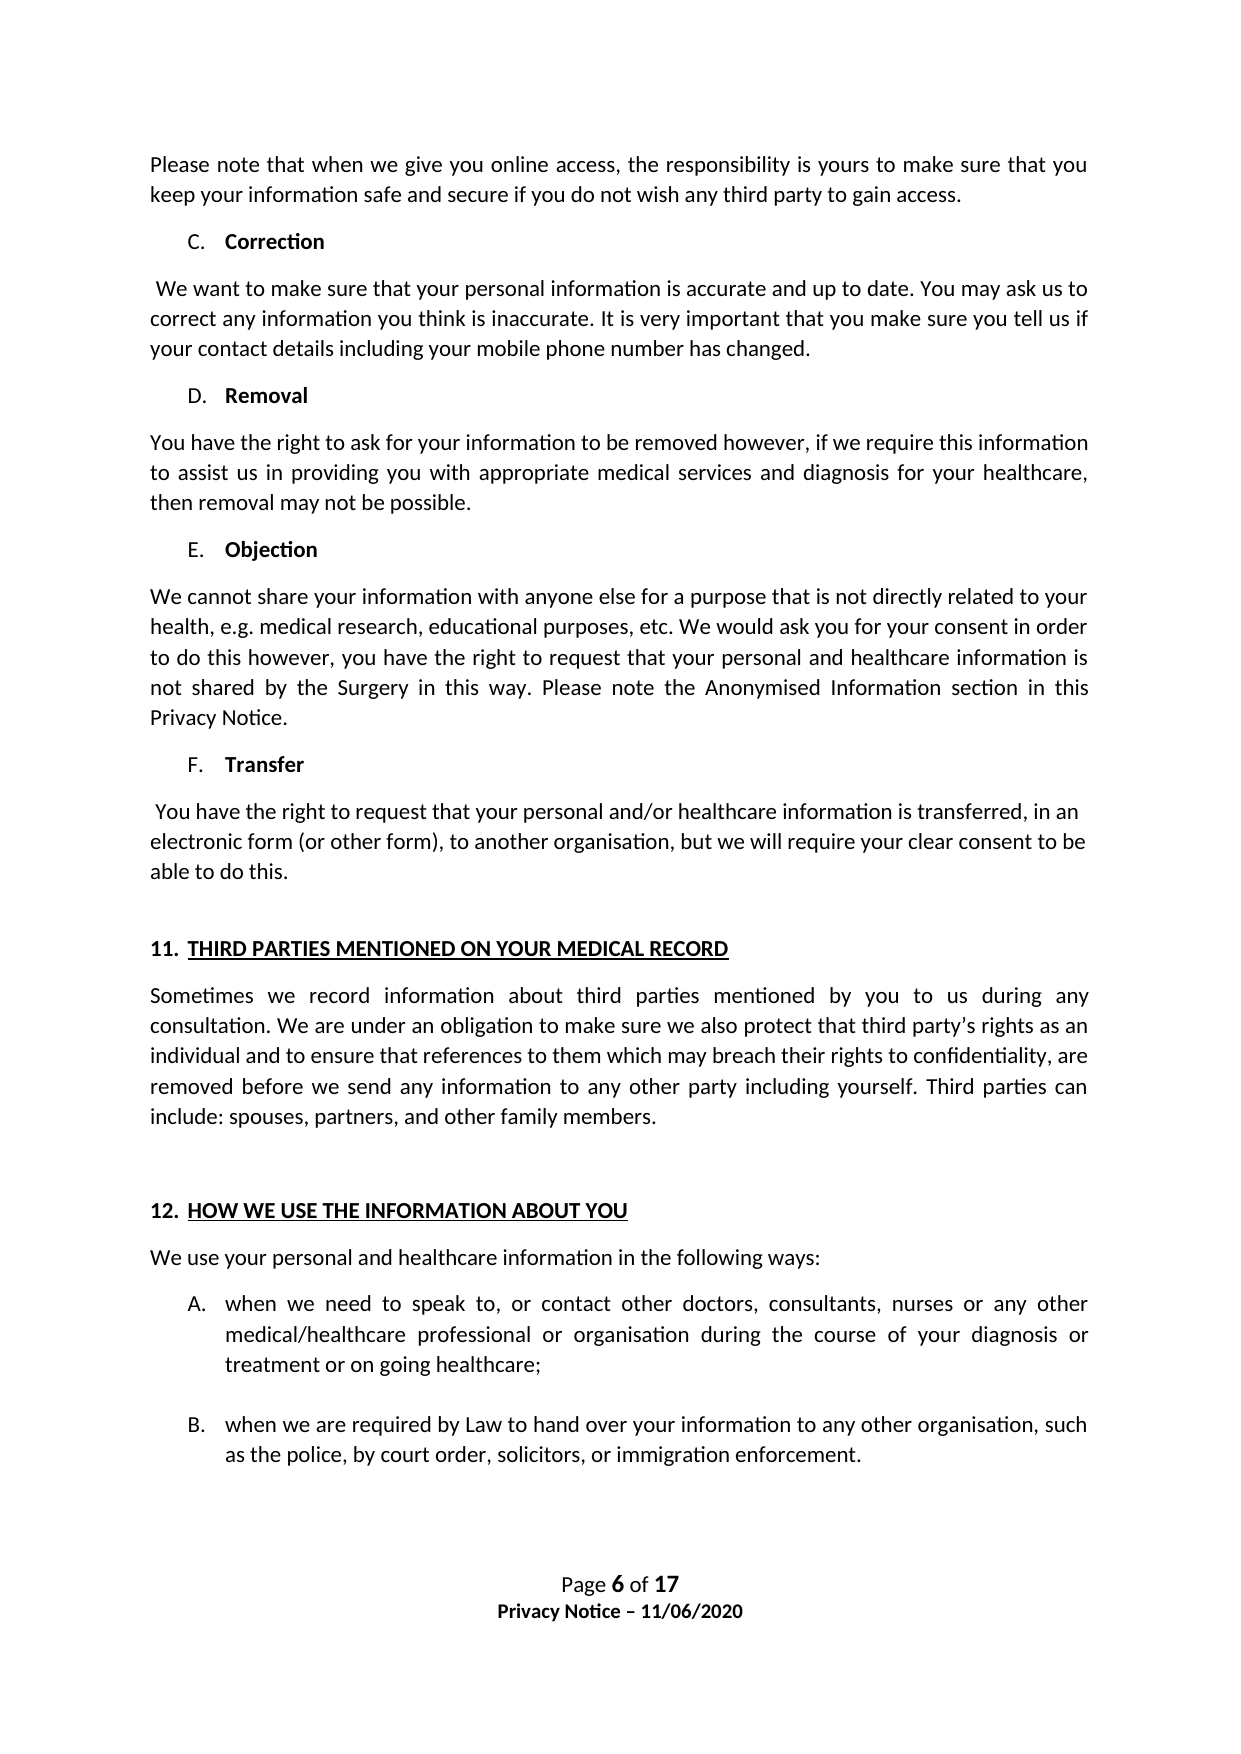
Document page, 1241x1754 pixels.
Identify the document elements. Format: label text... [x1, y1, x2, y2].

list Objection [187, 535, 1090, 563]
text We want to make sure that your personal information is accurate and up to date. You may ask us to correct any information you think is inaccurate. It is very important that you make sure you tell us if your contact details including your mobile phone number has changed. [150, 274, 1090, 362]
text You have the right to ask for your information to be removed however, if we require this information to assist us in providing you with appropriate medical services and diagnosis for your healthcare, then removal may not be possible. [150, 428, 1090, 517]
text We cannot share your information with anyone else for a purpose that is not directly related to your health, e.g. medical research, educational purposes, etc. We would ask you for your consent in order to do this however, you have the right to request that your personal and healthcare information is not shared by the Surgery in this way. Please note the Anonymised Information section in this Privacy Notice. [150, 582, 1090, 731]
list when we are required by Law to hand over your information to any other organisation, such as the police, by court order, solicitors, or immigration enforcement. [187, 1410, 1090, 1469]
list when we need to speak to, or contact other doctors, consultants, nurses or any other medical/healthcare professional or organisation during the course of your diagnosis or treatment or on going healthcare; [187, 1289, 1090, 1378]
list Correction [187, 227, 1090, 255]
text Sometimes we record information about third parties mentioned by you to us during any consultation. We are under an obligation to make sure we also protect that third party’s rights as an individual and to ensure that references to them which may breach their rights to confidentiality, are removed before we send any information to any other party including yourself. Third parties can include: spouses, partners, and other family members. [150, 981, 1090, 1130]
text You have the right to request that your personal and/or healthcare information is transferred, in an electronic form (or other form), to another organisation, but we will require your clear consent to be able to do this. [150, 797, 1090, 885]
text Please note that when we give you online access, the responsibility is yours to make sure that you keep your information safe and secure if you do not wish any third party to gain access. [150, 150, 1090, 208]
text We use your personal and healthcare information in the following ways: [150, 1243, 1090, 1271]
list HOW WE USE THE INFORMATION ABOUT YOU [150, 1196, 1090, 1224]
list Transfer [187, 750, 1090, 778]
list Removal [187, 381, 1090, 409]
list THIRD PARTIES MENTIONED ON YOUR MEDICAL RECORD [150, 934, 1090, 962]
